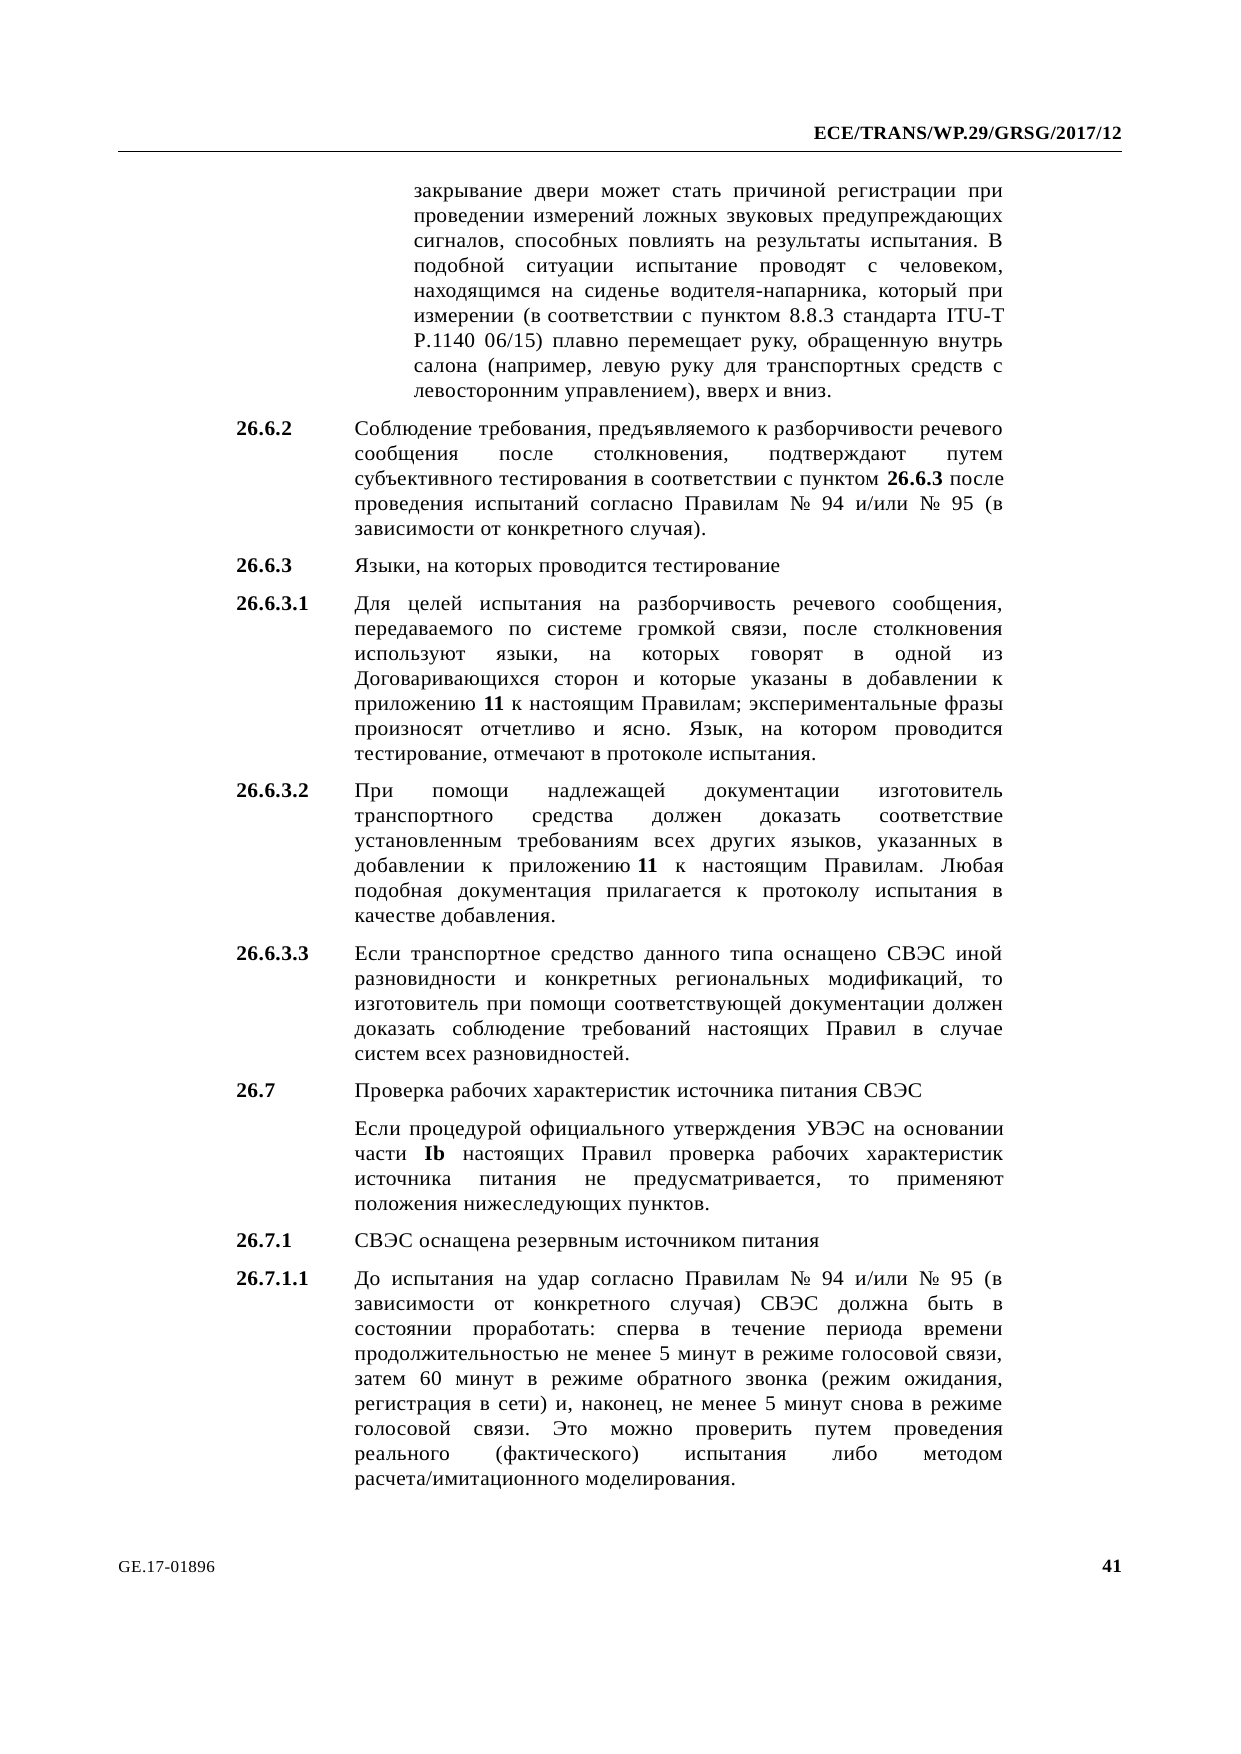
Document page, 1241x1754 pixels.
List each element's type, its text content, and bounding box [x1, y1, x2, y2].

text 26.7.1.1 До испытания на удар согласно Правилам № 94 и/или № 95 (в зависимости от конкретного случая) СВЭС должна быть в состоянии проработать: сперва в течение периода времени продолжительностью не менее 5 минут в режиме голосовой связи, затем 60 минут в режиме обратного звонка (режим ожидания, регистрация в сети) и, наконец, не менее 5 минут снова в режиме голосовой связи. Это можно проверить путем проведения реального (фактического) испытания либо методом расчета/имитационного моделирования. [236, 1265, 1004, 1490]
text 26.7 Проверка рабочих характеристик источника питания СВЭС [236, 1077, 1004, 1102]
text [236, 177, 1004, 402]
text 26.6.3 Языки, на которых проводится тестирование [236, 552, 1004, 577]
text 26.7.1 СВЭС оснащена резервным источником питания [236, 1227, 1004, 1252]
text 26.6.3.1 Для целей испытания на разборчивость речевого сообщения, передаваемого по системе громкой связи, после столкновения используют языки, на которых говорят в одной из Договаривающихся сторон и которые указаны в добавлении к приложению 11 к настоящим Правилам; экспериментальные фразы произносят отчетливо и ясно. Язык, на котором проводится тестирование, отмечают в протоколе испытания. [236, 590, 1004, 765]
text Если процедурой официального утверждения УВЭС на основании части Ib настоящих Правил проверка рабочих характеристик источника питания не предусматривается, то применяют положения нижеследующих пунктов. [236, 1115, 1004, 1215]
text 26.6.3.2 При помощи надлежащей документации изготовитель транспортного средства должен доказать соответствие установленным требованиям всех других языков, указанных в добавлении к приложению 11 к настоящим Правилам. Любая подобная документация прилагается к протоколу испытания в качестве добавления. [236, 777, 1004, 927]
text 26.6.2 Соблюдение требования, предъявляемого к разборчивости речевого сообщения после столкновения, подтверждают путем субъективного тестирования в соответствии с пунктом 26.6.3 после проведения испытаний согласно Правилам № 94 и/или № 95 (в зависимости от конкретного случая). [236, 415, 1004, 540]
text 26.6.3.3 Если транспортное средство данного типа оснащено СВЭС иной разновидности и конкретных региональных модификаций, то изготовитель при помощи соответствующей документации должен доказать соблюдение требований настоящих Правил в случае систем всех разновидностей. [236, 940, 1004, 1065]
